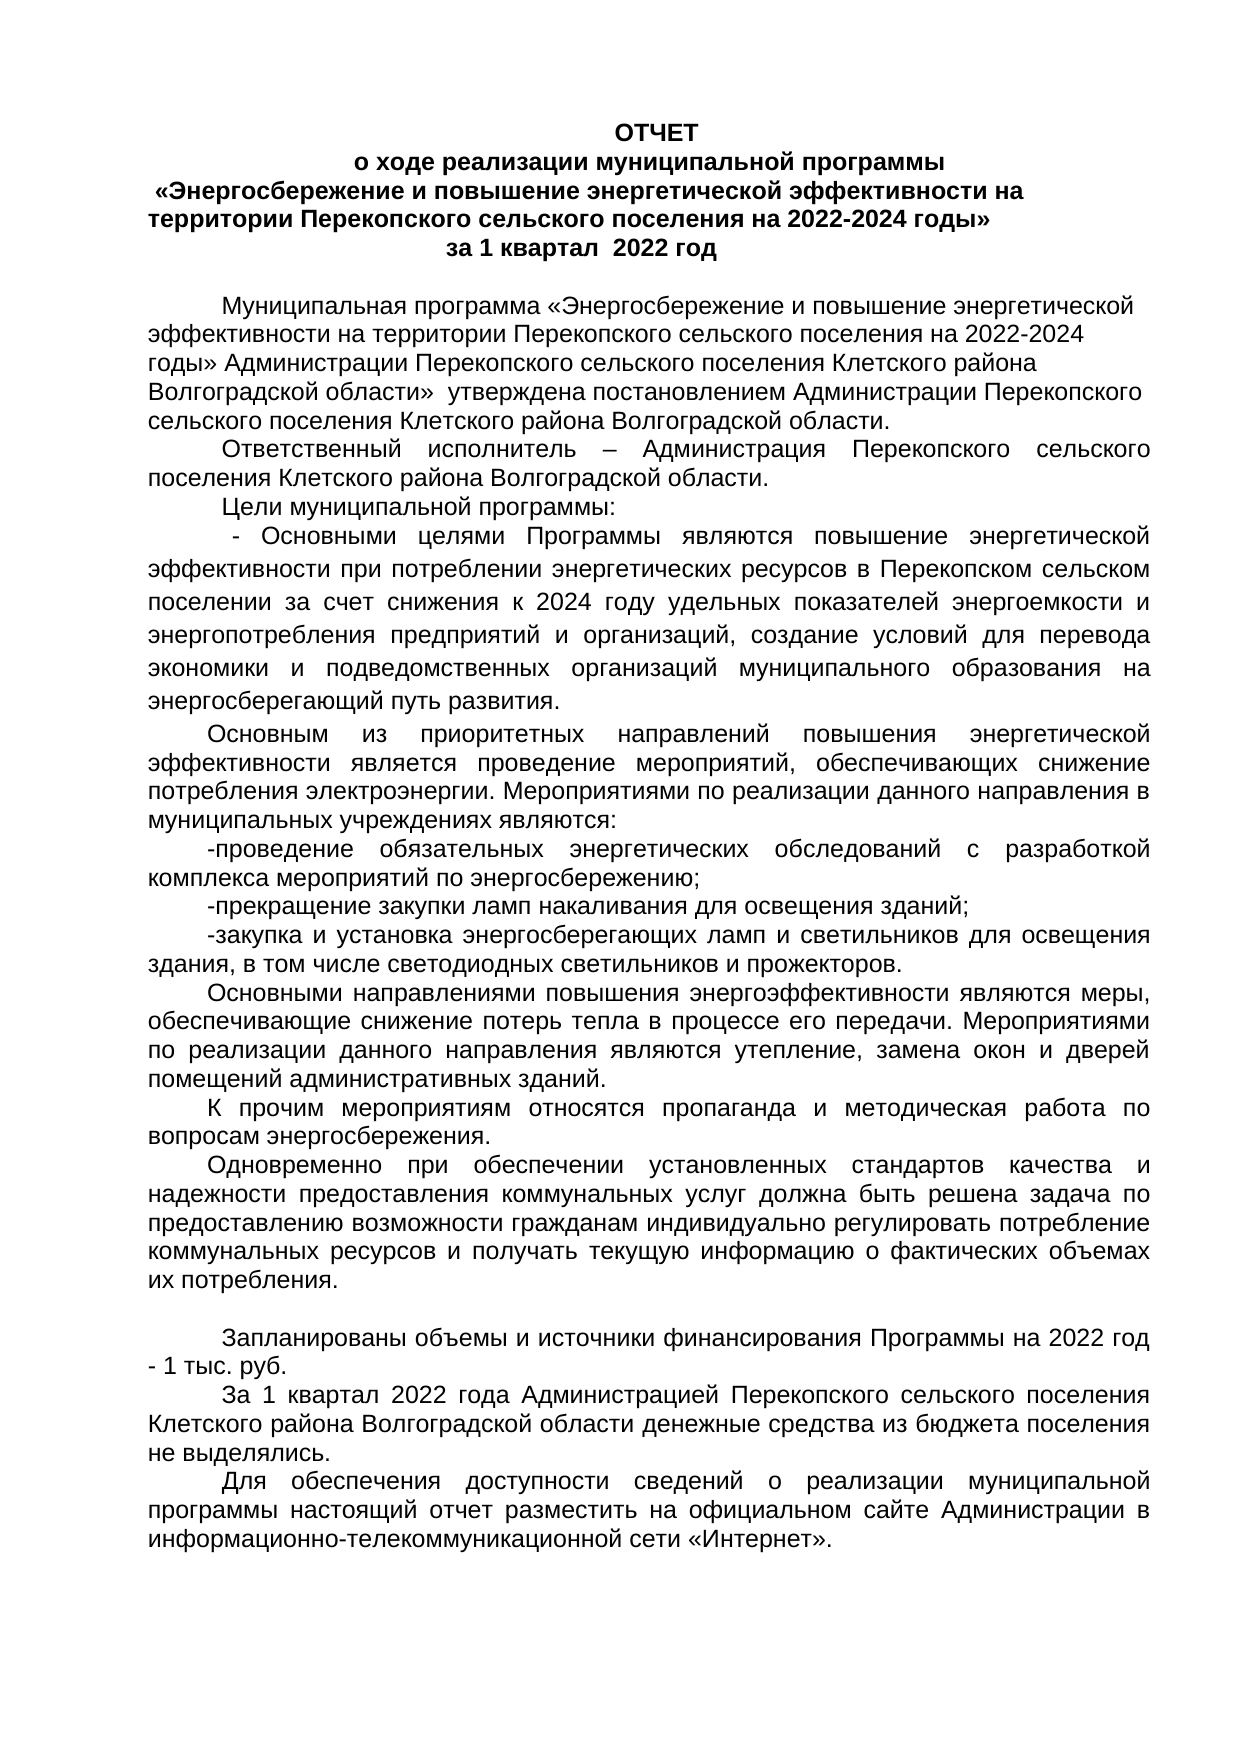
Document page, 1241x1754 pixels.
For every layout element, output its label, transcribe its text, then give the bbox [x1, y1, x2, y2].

text «Энергосбережение и повышение энергетической эффективности на территории Перекопского сельского поселения на 2022-2024 годы» [148, 176, 1152, 233]
text Основным из приоритетных направлений повышения энергетической эффективности является проведение мероприятий, обеспечивающих снижение потребления электроэнергии. Мероприятиями по реализации данного направления в муниципальных учреждениях являются: [148, 719, 1152, 834]
text Для обеспечения доступности сведений о реализации муниципальной программы настоящий отчет разместить на официальном сайте Администрации в информационно-телекоммуникационной сети «Интернет». [148, 1466, 1152, 1552]
text Запланированы объемы и источники финансирования Программы на 2022 год - 1 тыс. руб. [148, 1322, 1152, 1380]
text К прочим мероприятиям относятся пропаганда и методическая работа по вопросам энергосбережения. [148, 1092, 1152, 1150]
text -закупка и установка энергосберегающих ламп и светильников для освещения здания, в том числе светодиодных светильников и прожекторов. [148, 920, 1152, 977]
text - Основными целями Программы являются повышение энергетической эффективности при потреблении энергетических ресурсов в Перекопском сельском поселении за счет снижения к 2024 году удельных показателей энергоемкости и энергопотребления предприятий и организаций, создание условий для перевода экономики и подведомственных организаций муниципального образования на энергосберегающий путь развития. [148, 521, 1152, 714]
text ОТЧЕТ [148, 118, 1152, 147]
text -проведение обязательных энергетических обследований с разработкой комплекса мероприятий по энергосбережению; [148, 834, 1152, 891]
text -прекращение закупки ламп накаливания для освещения зданий; [148, 891, 1152, 920]
text Одновременно при обеспечении установленных стандартов качества и надежности предоставления коммунальных услуг должна быть решена задача по предоставлению возможности гражданам индивидуально регулировать потребление коммунальных ресурсов и получать текущую информацию о фактических объемах их потребления. [148, 1150, 1152, 1294]
text Цели муниципальной программы: [148, 492, 1152, 521]
text о ходе реализации муниципальной программы [148, 147, 1152, 176]
text Муниципальная программа «Энергосбережение и повышение энергетической эффективности на территории Перекопского сельского поселения на 2022-2024 годы» Администрации Перекопского сельского поселения Клетского района Волгоградской области» утверждена постановлением Администрации Перекопского сельского поселения Клетского района Волгоградской области. [148, 291, 1152, 434]
text Основными направлениями повышения энергоэффективности являются меры, обеспечивающие снижение потерь тепла в процессе его передачи. Мероприятиями по реализации данного направления являются утепление, замена окон и дверей помещений административных зданий. [148, 977, 1152, 1092]
text за 1 квартал 2022 год [148, 233, 1152, 262]
text Ответственный исполнитель – Администрация Перекопского сельского поселения Клетского района Волгоградской области. [148, 434, 1152, 492]
text За 1 квартал 2022 года Администрацией Перекопского сельского поселения Клетского района Волгоградской области денежные средства из бюджета поселения не выделялись. [148, 1380, 1152, 1466]
